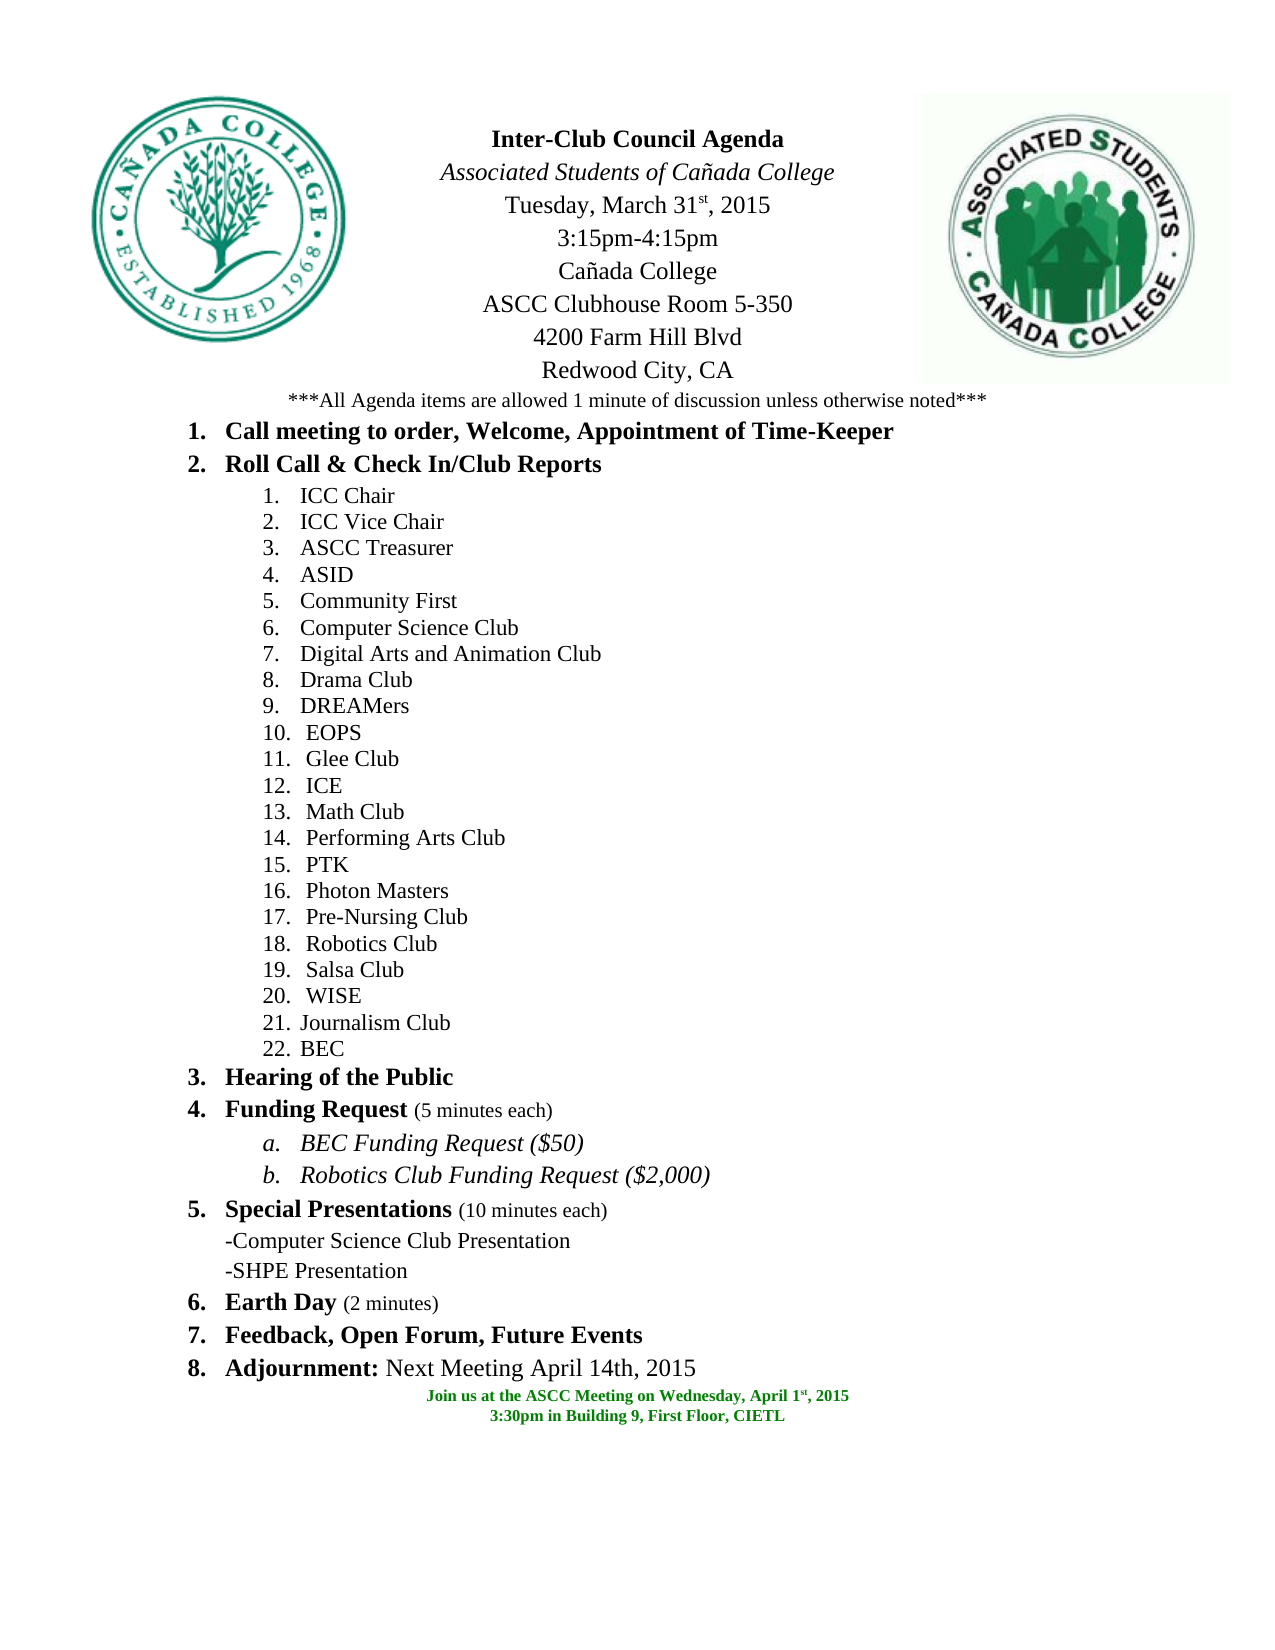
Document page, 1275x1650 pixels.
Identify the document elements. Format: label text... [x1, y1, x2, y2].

text -Computer Science Club Presentation [150, 1227, 1125, 1253]
list Pre-Nursing Club [262, 903, 1181, 930]
picture [914, 94, 1230, 383]
text Associated Students of Cañada College [374, 157, 914, 186]
text Cañada College [374, 256, 914, 285]
list Performing Arts Club [262, 824, 1181, 851]
text 3:30pm in Building 9, First Floor, CIETL [150, 1405, 1125, 1424]
list Adjournment: Next Meeting April 14th, 2015 [187, 1353, 1125, 1382]
list Computer Science Club [262, 613, 1181, 640]
picture [64, 69, 374, 370]
list Feedback, Open Forum, Future Events [187, 1320, 1125, 1349]
list BEC Funding Request ($50) [262, 1128, 1125, 1156]
list BEC [262, 1035, 1181, 1062]
list Funding Request (5 minutes each) [187, 1094, 1125, 1123]
text Inter-Club Council Agenda [374, 124, 914, 153]
list ICC Vice Chair [262, 508, 1181, 534]
text ASCC Clubhouse Room 5-350 [374, 289, 914, 318]
list Community First [262, 587, 1181, 613]
list ICE [262, 772, 1181, 798]
list PTK [262, 851, 1181, 877]
list ICC Chair [262, 482, 1181, 508]
list Call meeting to order, Welcome, Appointment of Time-Keeper [187, 416, 1125, 444]
list Math Club [262, 798, 1181, 824]
list Photon Masters [262, 877, 1181, 903]
text Tuesday, March 31st, 2015 [374, 190, 914, 219]
text 3:15pm-4:15pm [374, 223, 914, 252]
list Salsa Club [262, 956, 1181, 982]
list ASCC Treasurer [262, 534, 1181, 561]
text ***All Agenda items are allowed 1 minute of discussion unless otherwise noted*** [150, 388, 1125, 412]
list Earth Day (2 minutes) [187, 1287, 1125, 1316]
list EOPS [262, 719, 1181, 745]
text Redwood City, CA [150, 355, 1125, 384]
text -SHPE Presentation [150, 1257, 1125, 1283]
list Glee Club [262, 745, 1181, 772]
list Journalism Club [262, 1009, 1181, 1035]
list Robotics Club Funding Request ($2,000) [262, 1161, 1125, 1189]
list WISE [262, 982, 1181, 1009]
list Robotics Club [262, 930, 1181, 956]
list Hearing of the Public [187, 1062, 1125, 1090]
list Special Presentations (10 minutes each) [187, 1194, 1125, 1222]
list DREAMers [262, 693, 1181, 719]
list Drama Club [262, 666, 1181, 693]
list Digital Arts and Animation Club [262, 640, 1181, 666]
list Roll Call & Check In/Club Reports [187, 449, 1125, 477]
text Join us at the ASCC Meeting on Wednesday, April 1st, 2015 [150, 1386, 1125, 1405]
list ASID [262, 561, 1181, 587]
text 4200 Farm Hill Blvd [374, 322, 914, 351]
